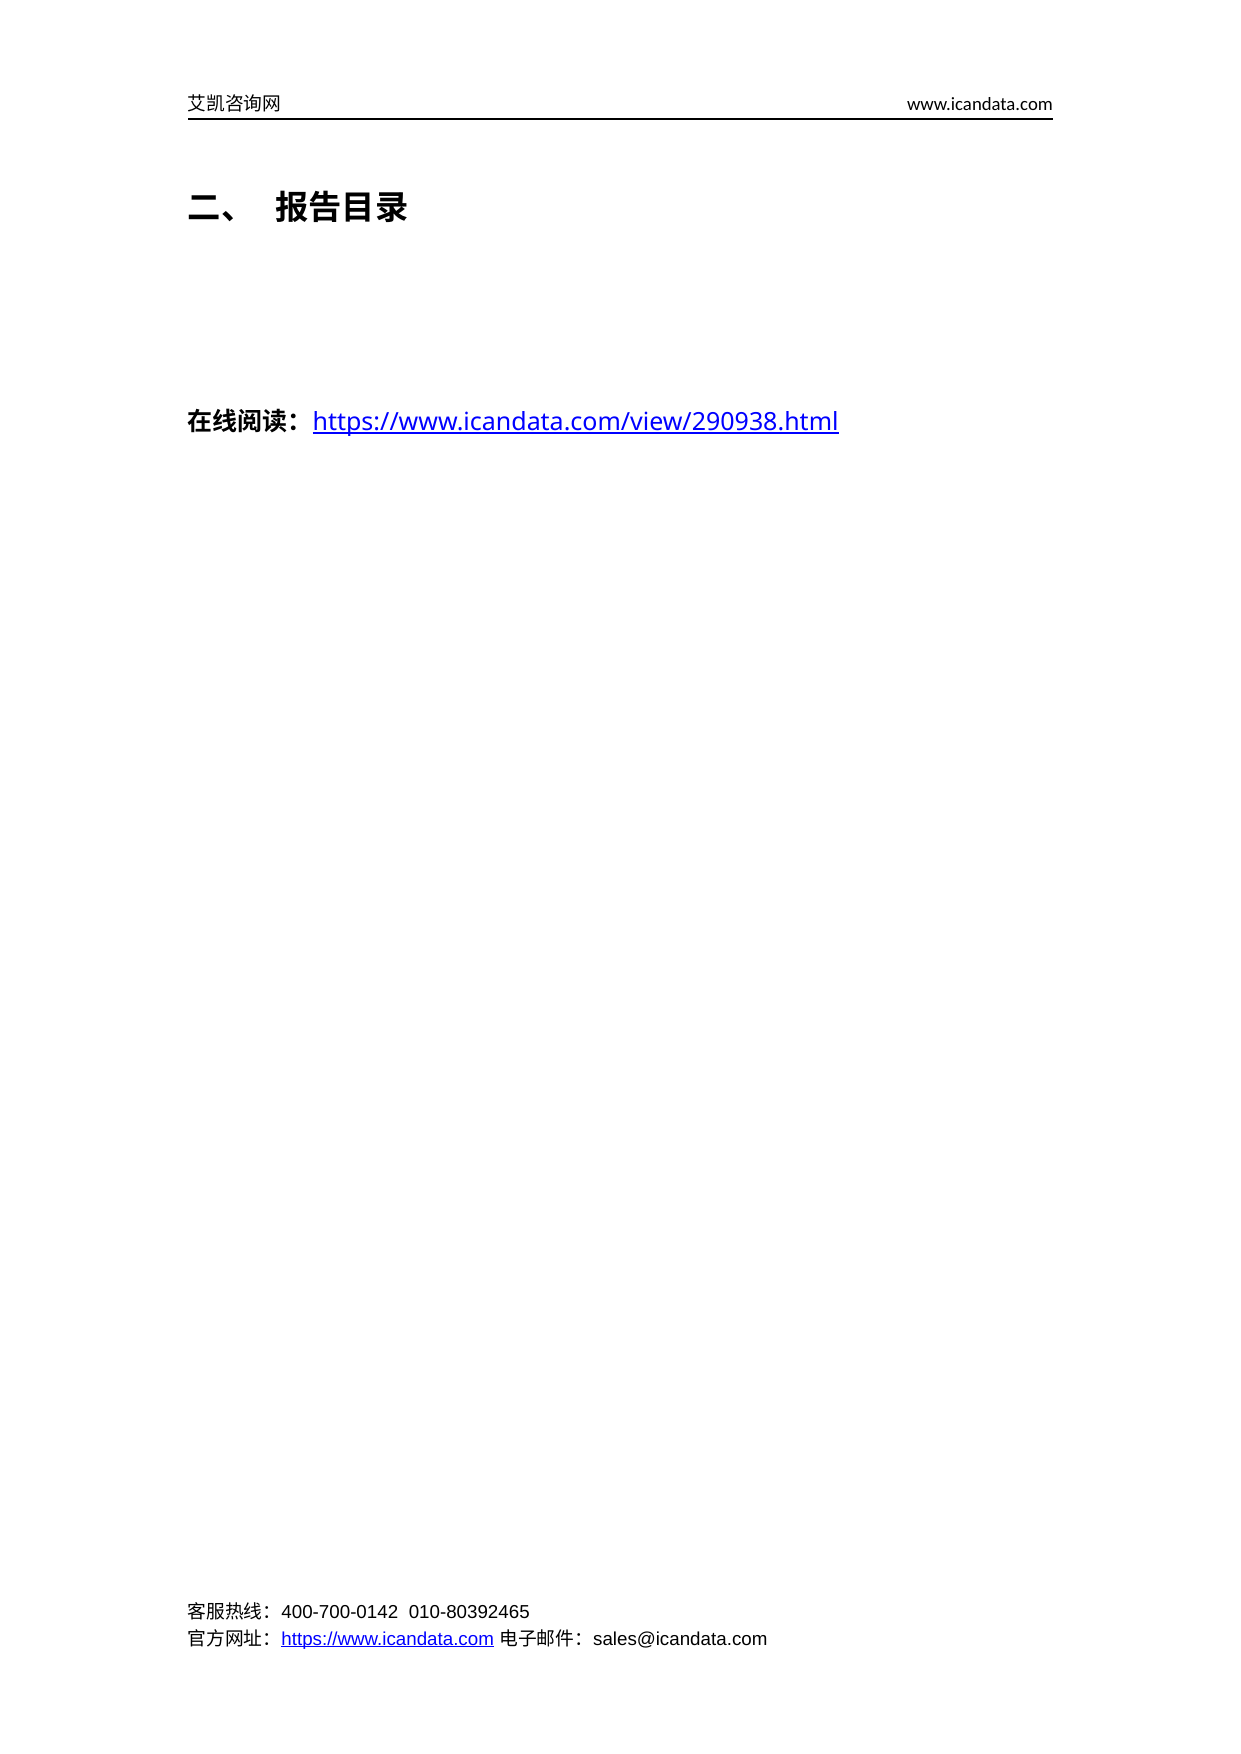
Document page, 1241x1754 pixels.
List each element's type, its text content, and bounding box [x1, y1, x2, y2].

subtitle 报告目录 [187, 172, 1053, 237]
text 在线阅读：https://www.icandata.com/view/290938.html [187, 387, 1053, 452]
